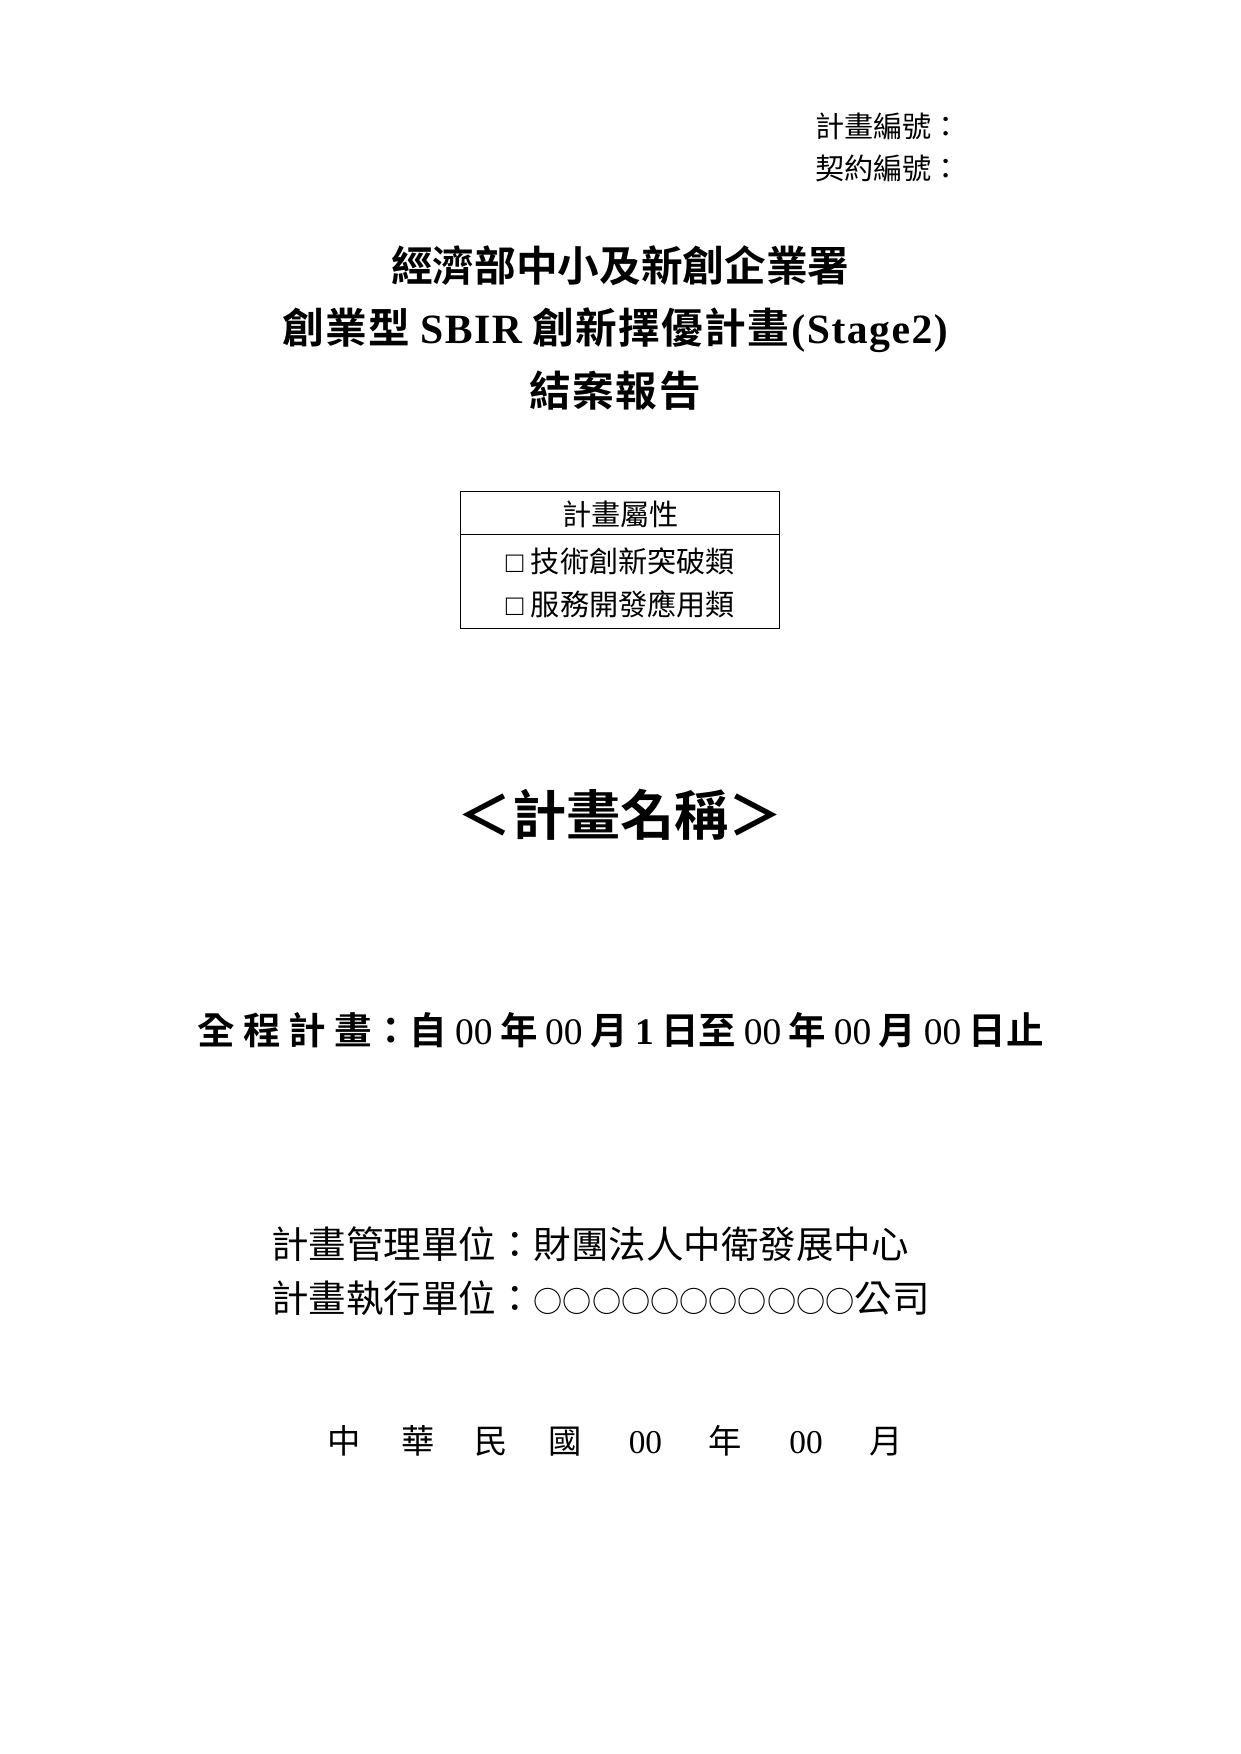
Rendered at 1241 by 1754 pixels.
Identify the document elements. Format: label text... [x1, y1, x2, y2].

text ＜計畫名稱＞ [177, 772, 1063, 851]
text 創業型SBIR創新擇優計畫(Stage2) [177, 294, 1053, 356]
subtitle 契約編號： [815, 146, 1063, 188]
text 計畫執行單位：○○○○○○○○○○○公司 [177, 1269, 1063, 1323]
subtitle 計畫編號： [815, 103, 1063, 146]
text 計畫管理單位：財團法人中衛發展中心 [177, 1215, 1063, 1269]
text 全 程 計 畫：自00年00月1日至00年00月00日止 [177, 994, 1063, 1057]
text 結案報告 [177, 356, 1053, 419]
table_cell □ 技術創新突破類 □ 服務開發應用類 [461, 535, 779, 627]
table_header 計畫屬性 [461, 492, 779, 534]
text 中華民國00年00月 [290, 1414, 903, 1463]
text 經濟部中小及新創企業署 [177, 231, 1063, 294]
